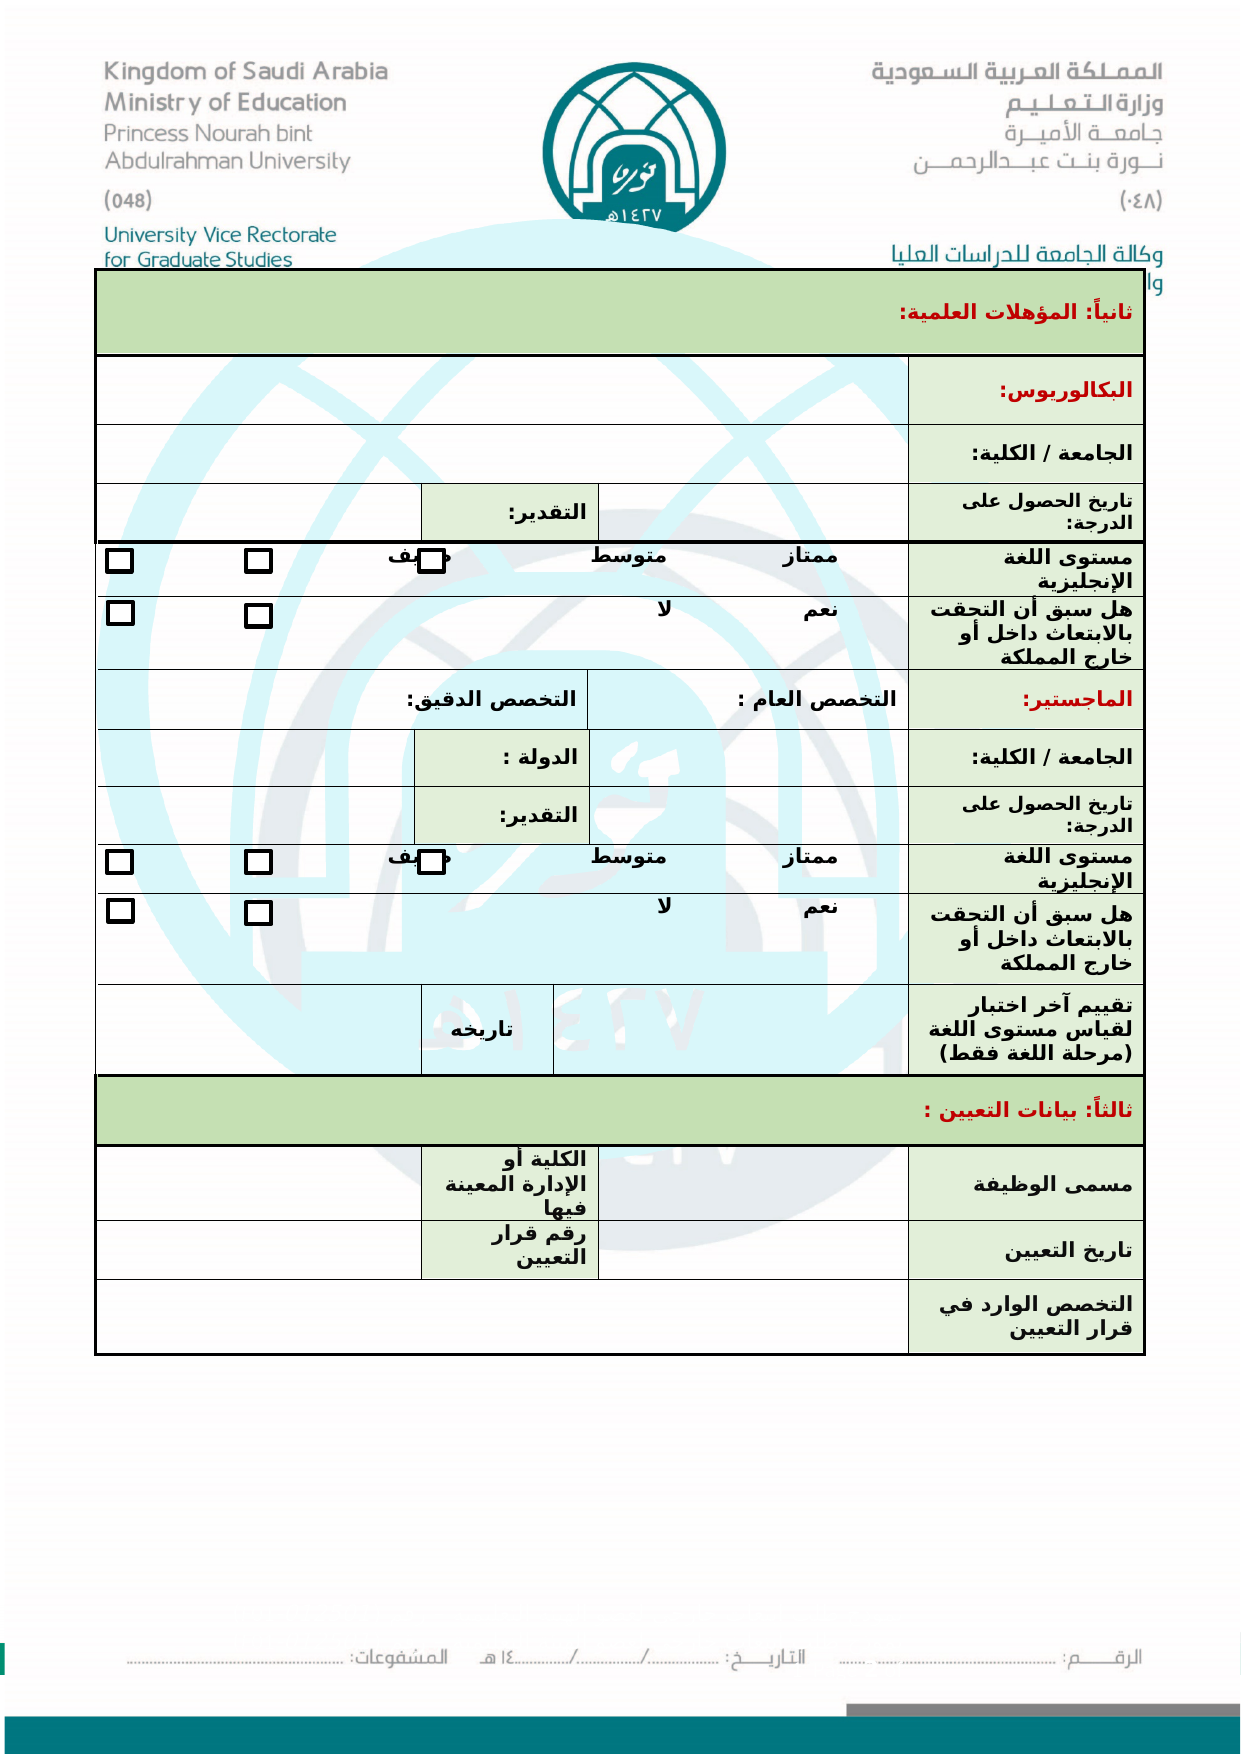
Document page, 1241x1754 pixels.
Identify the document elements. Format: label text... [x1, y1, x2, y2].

table_cell الجامعة / الكلية: [909, 425, 1143, 482]
table_cell ممتاز متوسط ضعيف [96, 844, 908, 893]
picture [0, 5, 1241, 1754]
table_cell الجامعة / الكلية: [909, 730, 1143, 786]
table_cell [599, 1147, 908, 1220]
table_cell [554, 985, 908, 1074]
table_cell الدولة : [415, 730, 589, 786]
table_cell الكلية أو الإدارة المعينة فيها [422, 1147, 598, 1220]
table_cell تاريخ التعيين [909, 1221, 1143, 1278]
table_cell مستوى اللغة الإنجليزية [909, 845, 1143, 893]
table_cell [97, 357, 908, 424]
table_cell التخصص الدقيق: [96, 669, 587, 728]
table_cell [599, 1221, 908, 1278]
table_cell [590, 730, 908, 786]
table_cell [96, 786, 414, 843]
table_cell التخصص الوارد في قرار التعيين [909, 1280, 1143, 1352]
table_cell [590, 787, 908, 843]
table_cell هل سبق أن التحقت بالابتعاث داخل أو خارج المملكة [909, 597, 1143, 669]
table_cell رقم قرار التعيين [422, 1221, 598, 1278]
table_cell [97, 1221, 421, 1278]
table_cell [97, 425, 908, 482]
table_cell [96, 984, 421, 1074]
table_cell مسمى الوظيفة [909, 1147, 1143, 1220]
table_cell الماجستير: [909, 670, 1143, 728]
table_cell [97, 484, 421, 540]
table_cell التقدير: [422, 484, 598, 540]
table_cell ممتاز متوسط ضعيف [96, 540, 908, 596]
table_cell نعم لا [96, 893, 908, 983]
table_header ثانياً: المؤهلات العلمية: [97, 271, 1143, 353]
table_cell مستوى اللغة الإنجليزية [909, 544, 1143, 596]
table_cell التقدير: [415, 787, 589, 843]
table_cell تاريخه [422, 985, 553, 1074]
table_cell التخصص العام : [588, 670, 908, 728]
table_cell [599, 484, 908, 540]
table_cell تاريخ الحصول على الدرجة: [909, 484, 1143, 540]
table_cell البكالوريوس: [909, 357, 1143, 424]
table_cell تاريخ الحصول على الدرجة: [909, 787, 1143, 843]
table_cell هل سبق أن التحقت بالابتعاث داخل أو خارج المملكة [909, 894, 1143, 983]
table_cell تقييم آخر اختبار لقياس مستوى اللغة (مرحلة اللغة فقط) [909, 985, 1143, 1074]
table_cell نعم لا [96, 596, 908, 669]
table_cell [97, 1147, 421, 1220]
table_cell [96, 729, 414, 786]
table_cell [97, 1280, 908, 1352]
table_cell ثالثاً: بيانات التعيين : [97, 1074, 1143, 1144]
